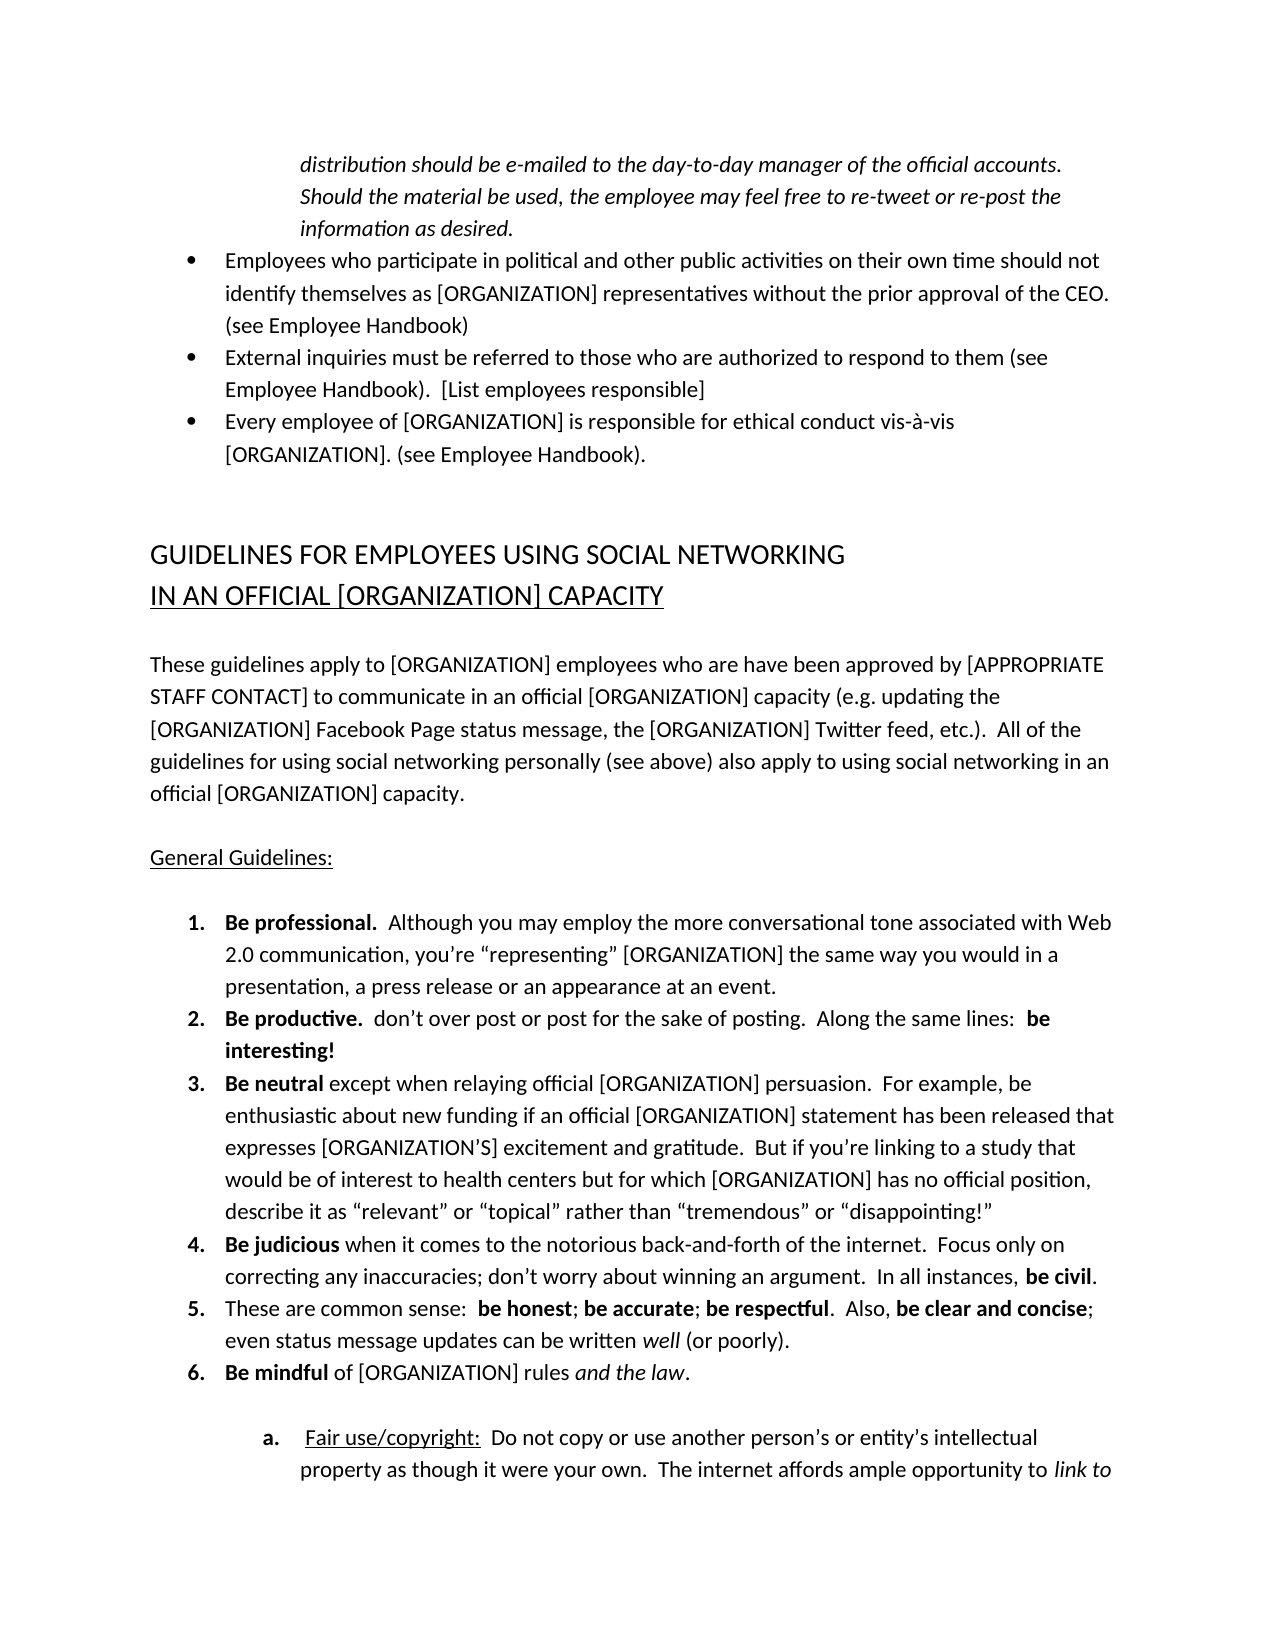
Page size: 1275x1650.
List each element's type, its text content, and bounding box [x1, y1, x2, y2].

list Employees who participate in political and other public activities on their own time should not identify themselves as [ORGANIZATION] representatives without the prior approval of the CEO. (see Employee Handbook) [187, 247, 1125, 339]
text These guidelines apply to [ORGANIZATION] employees who are have been approved by [APPROPRIATE STAFF CONTACT] to communicate in an official [ORGANIZATION] capacity (e.g. updating the [ORGANIZATION] Facebook Page status message, the [ORGANIZATION] Twitter feed, etc.). All of the guidelines for using social networking personally (see above) also apply to using social networking in an official [ORGANIZATION] capacity. [150, 650, 1125, 807]
list Be professional. Although you may employ the more conversational tone associated with Web 2.0 communication, you’re “representing” [ORGANIZATION] the same way you would in a presentation, a press release or an appearance at an event. [187, 908, 1125, 1000]
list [262, 150, 1125, 242]
list Be neutral except when relaying official [ORGANIZATION] persuasion. For example, be enthusiastic about new funding if an official [ORGANIZATION] statement has been released that expresses [ORGANIZATION’S] excitement and gratitude. But if you’re linking to a study that would be of interest to health centers but for which [ORGANIZATION] has no official position, describe it as “relevant” or “topical” rather than “tremendous” or “disappointing!” [187, 1069, 1125, 1226]
list Be judicious when it comes to the notorious back-and-forth of the internet. Focus only on correcting any inaccuracies; don’t worry about winning an argument. In all instances, be civil. [187, 1230, 1125, 1290]
list These are common sense: be honest; be accurate; be respectful. Also, be clear and concise; even status message updates can be written well (or poorly). [187, 1294, 1125, 1354]
list Be mindful of [ORGANIZATION] rules and the law. [187, 1358, 1125, 1386]
text General Guidelines: [150, 843, 1125, 871]
list Be productive. don’t over post or post for the sake of posting. Along the same lines: be interesting! [187, 1004, 1125, 1064]
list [262, 1423, 1125, 1483]
list External inquiries must be referred to those who are authorized to respond to them (see Employee Handbook). [List employees responsible] [187, 343, 1125, 403]
list Every employee of [ORGANIZATION] is responsible for ethical conduct vis-à-vis [ORGANIZATION]. (see Employee Handbook). [187, 407, 1125, 468]
text GUIDELINES FOR EMPLOYEES USING SOCIAL NETWORKING IN AN OFFICIAL [ORGANIZATION] CAPACITY [150, 536, 1125, 613]
